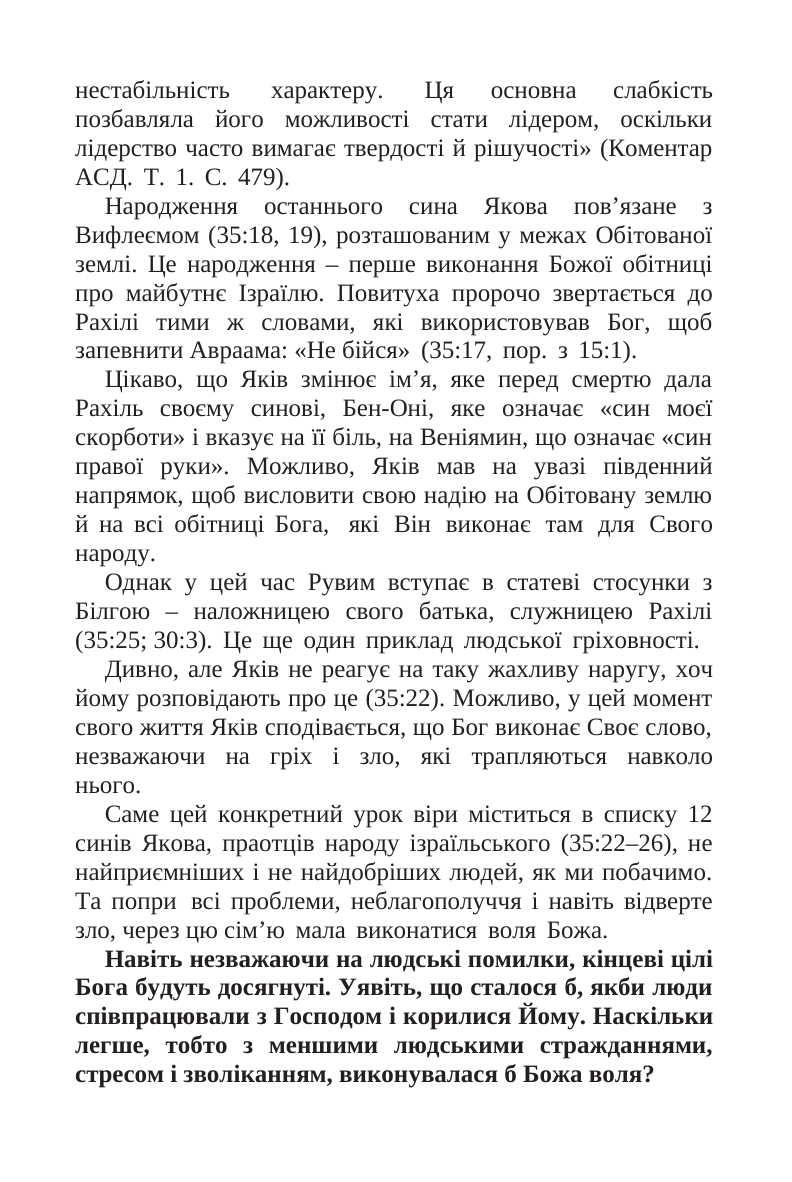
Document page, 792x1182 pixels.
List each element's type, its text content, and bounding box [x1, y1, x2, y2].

text Народження останнього сина Якова пов’язане з Вифлеємом (35:18, 19), розташованим у межах Обітованої землі. Це народження ‒ перше виконання Божої обітниці про майбутнє Ізраїлю. Повитуха пророчо звертається до Рахілі тими ж словами, які використовував Бог, щоб запевнити Авраама: «Не бійся» (35:17, пор. з 15:1). [75, 191, 713, 364]
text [75, 75, 713, 191]
text Цікаво, що Яків змінює ім’я, яке перед смертю дала Рахіль своєму синові, Бен-Оні, яке означає «син моєї скорботи» і вказує на її біль, на Веніямин, що означає «син правої руки». Можливо, Яків мав на увазі південний напрямок, щоб висловити свою надію на Обітовану землю й на всі обітниці Бога, які Він виконає там для Свого народу. [75, 364, 713, 567]
text Навіть незважаючи на людські помилки, кінцеві цілі Бога будуть досягнуті. Уявіть, що сталося б, якби люди співпрацювали з Господом і корилися Йому. Наскільки легше, тобто з меншими людськими стражданнями, стресом і зволіканням, виконувалася б Божа воля? [75, 944, 713, 1087]
text Однак у цей час Рувим вступає в статеві стосунки з Білгою ‒ наложницею свого батька, служницею Рахілі (35:25; 30:3). Це ще один приклад людської гріховності. [75, 567, 713, 654]
text Дивно, але Яків не реагує на таку жахливу наругу, хоч йому розповідають про це (35:22). Можливо, у цей момент свого життя Яків сподівається, що Бог виконає Своє слово, незважаючи на гріх і зло, які трапляються навколо нього. [75, 654, 713, 799]
text Саме цей конкретний урок віри міститься в списку 12 синів Якова, праотців народу ізраїльського (35:22–26), не найприємніших і не найдобріших людей, як ми побачимо. Та попри всі проблеми, неблагополуччя і навіть відверте зло, через цю сім’ю мала виконатися воля Божа. [75, 799, 713, 943]
